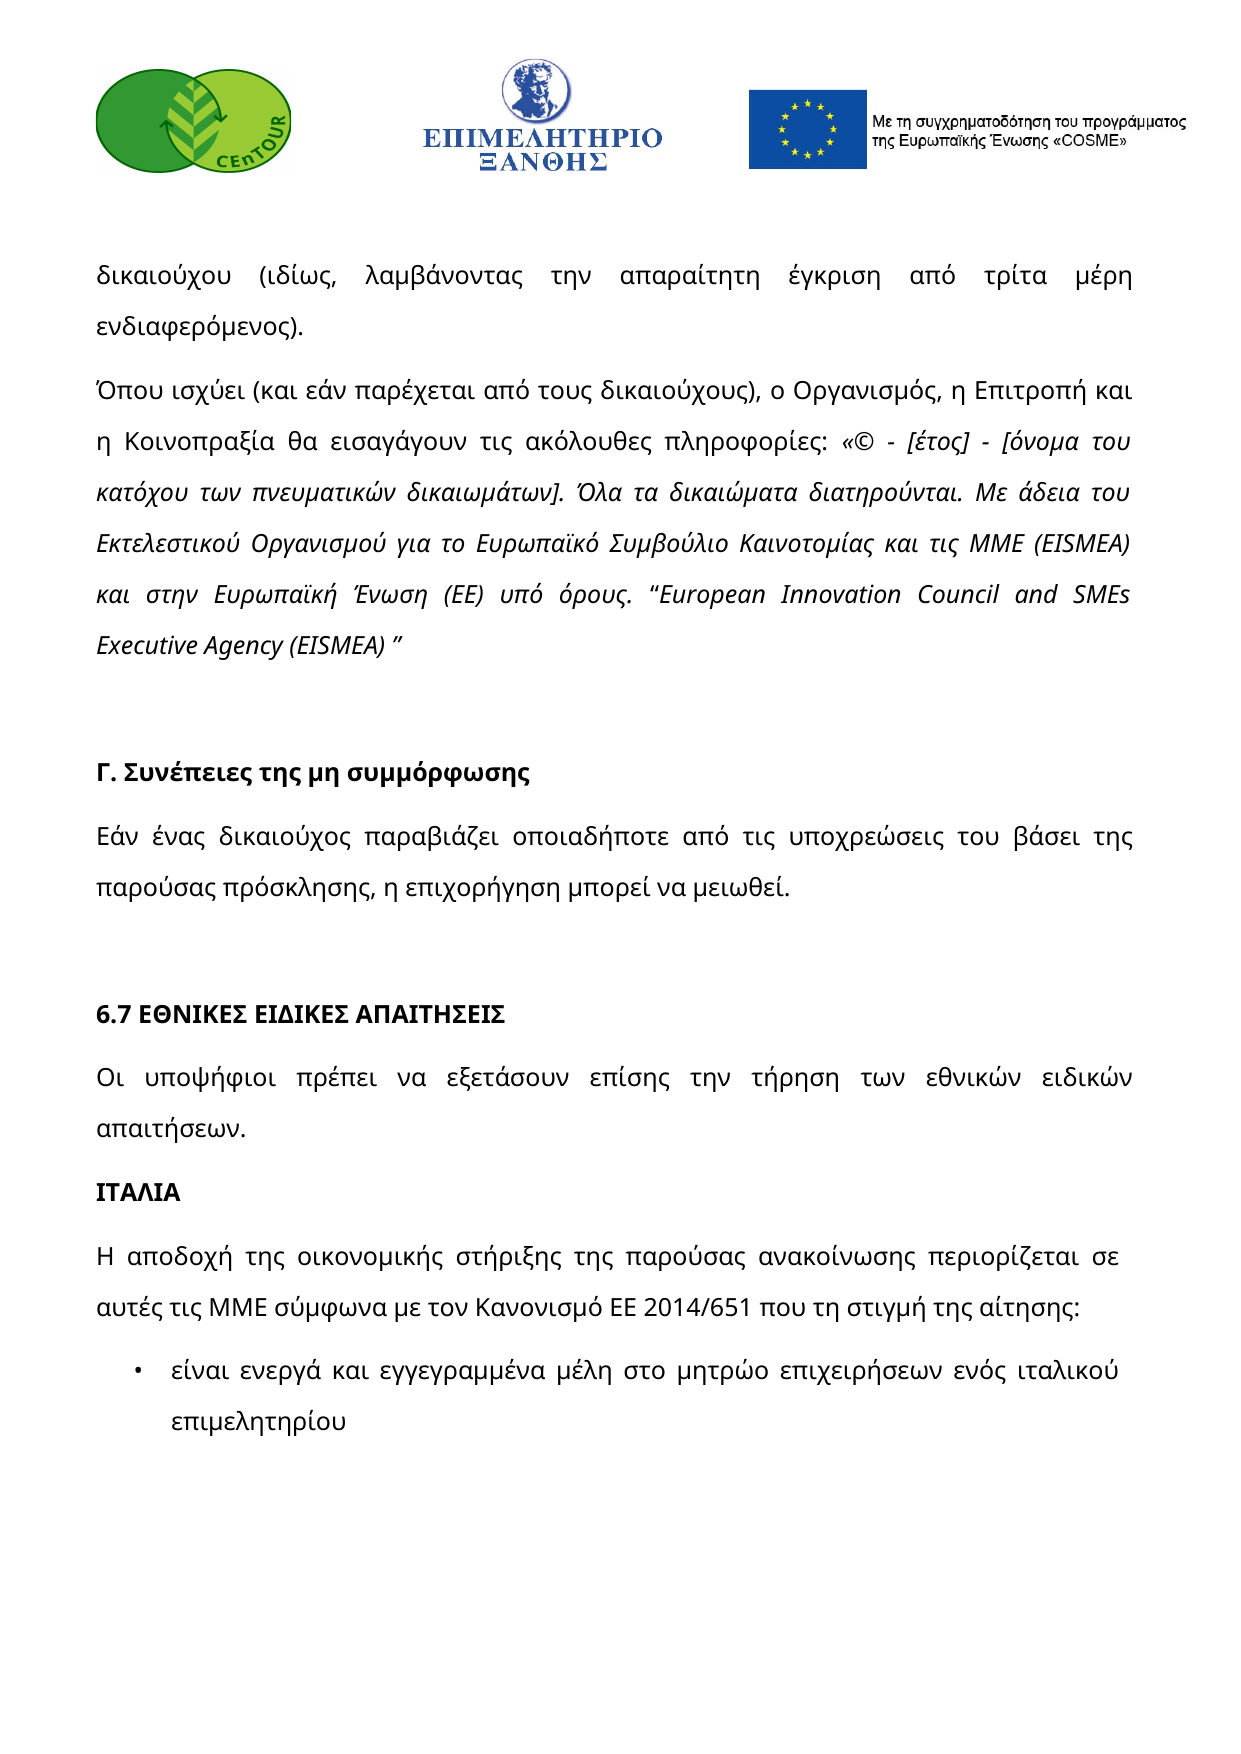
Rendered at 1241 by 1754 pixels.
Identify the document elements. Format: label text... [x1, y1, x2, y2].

picture [422, 57, 663, 171]
subtitle ΙΤΑΛΙΑ [96, 1175, 1134, 1209]
text Η αποδοχή της οικονομικής στήριξης της παρούσας ανακοίνωσης περιορίζεται σε αυτές τις ΜΜΕ σύμφωνα με τον Κανονισμό ΕΕ 2014/651 που τη στιγμή της αίτησης: [96, 1238, 1120, 1323]
picture [95, 69, 292, 173]
text 6.7 ΕΘΝΙΚΕΣ ΕΙΔΙΚΕΣ ΑΠΑΙΤΗΣΕΙΣ [96, 997, 1134, 1031]
text Γ. Συνέπειες της μη συμμόρφωσης [96, 755, 1134, 789]
text Όπου ισχύει (και εάν παρέχεται από τους δικαιούχους), ο Οργανισμός, η Επιτροπή και η Κοινοπραξία θα εισαγάγουν τις ακόλουθες πληροφορίες: «© - [έτος] - [όνομα του κατόχου των πνευματικών δικαιωμάτων]. Όλα τα δικαιώματα διατηρούνται. Με άδεια του Εκτελεστικού Οργανισμού για το Ευρωπαϊκό Συμβούλιο Καινοτομίας και τις ΜΜΕ (EISMEA) και στην Ευρωπαϊκή Ένωση (ΕΕ) υπό όρους. “European Innovation Council and SMEs Executive Agency (EISMEA) ” [96, 373, 1134, 662]
text Εάν ένας δικαιούχος παραβιάζει οποιαδήποτε από τις υποχρεώσεις του βάσει της παρούσας πρόσκλησης, η επιχορήγηση μπορεί να μειωθεί. [96, 818, 1134, 903]
list είναι ενεργά και εγγεγραμμένα μέλη στο μητρώο επιχειρήσεων ενός ιταλικού επιμελητηρίου [133, 1353, 1120, 1438]
picture [747, 87, 1190, 171]
text Οι υποψήφιοι πρέπει να εξετάσουν επίσης την τήρηση των εθνικών ειδικών απαιτήσεων. [96, 1060, 1134, 1145]
